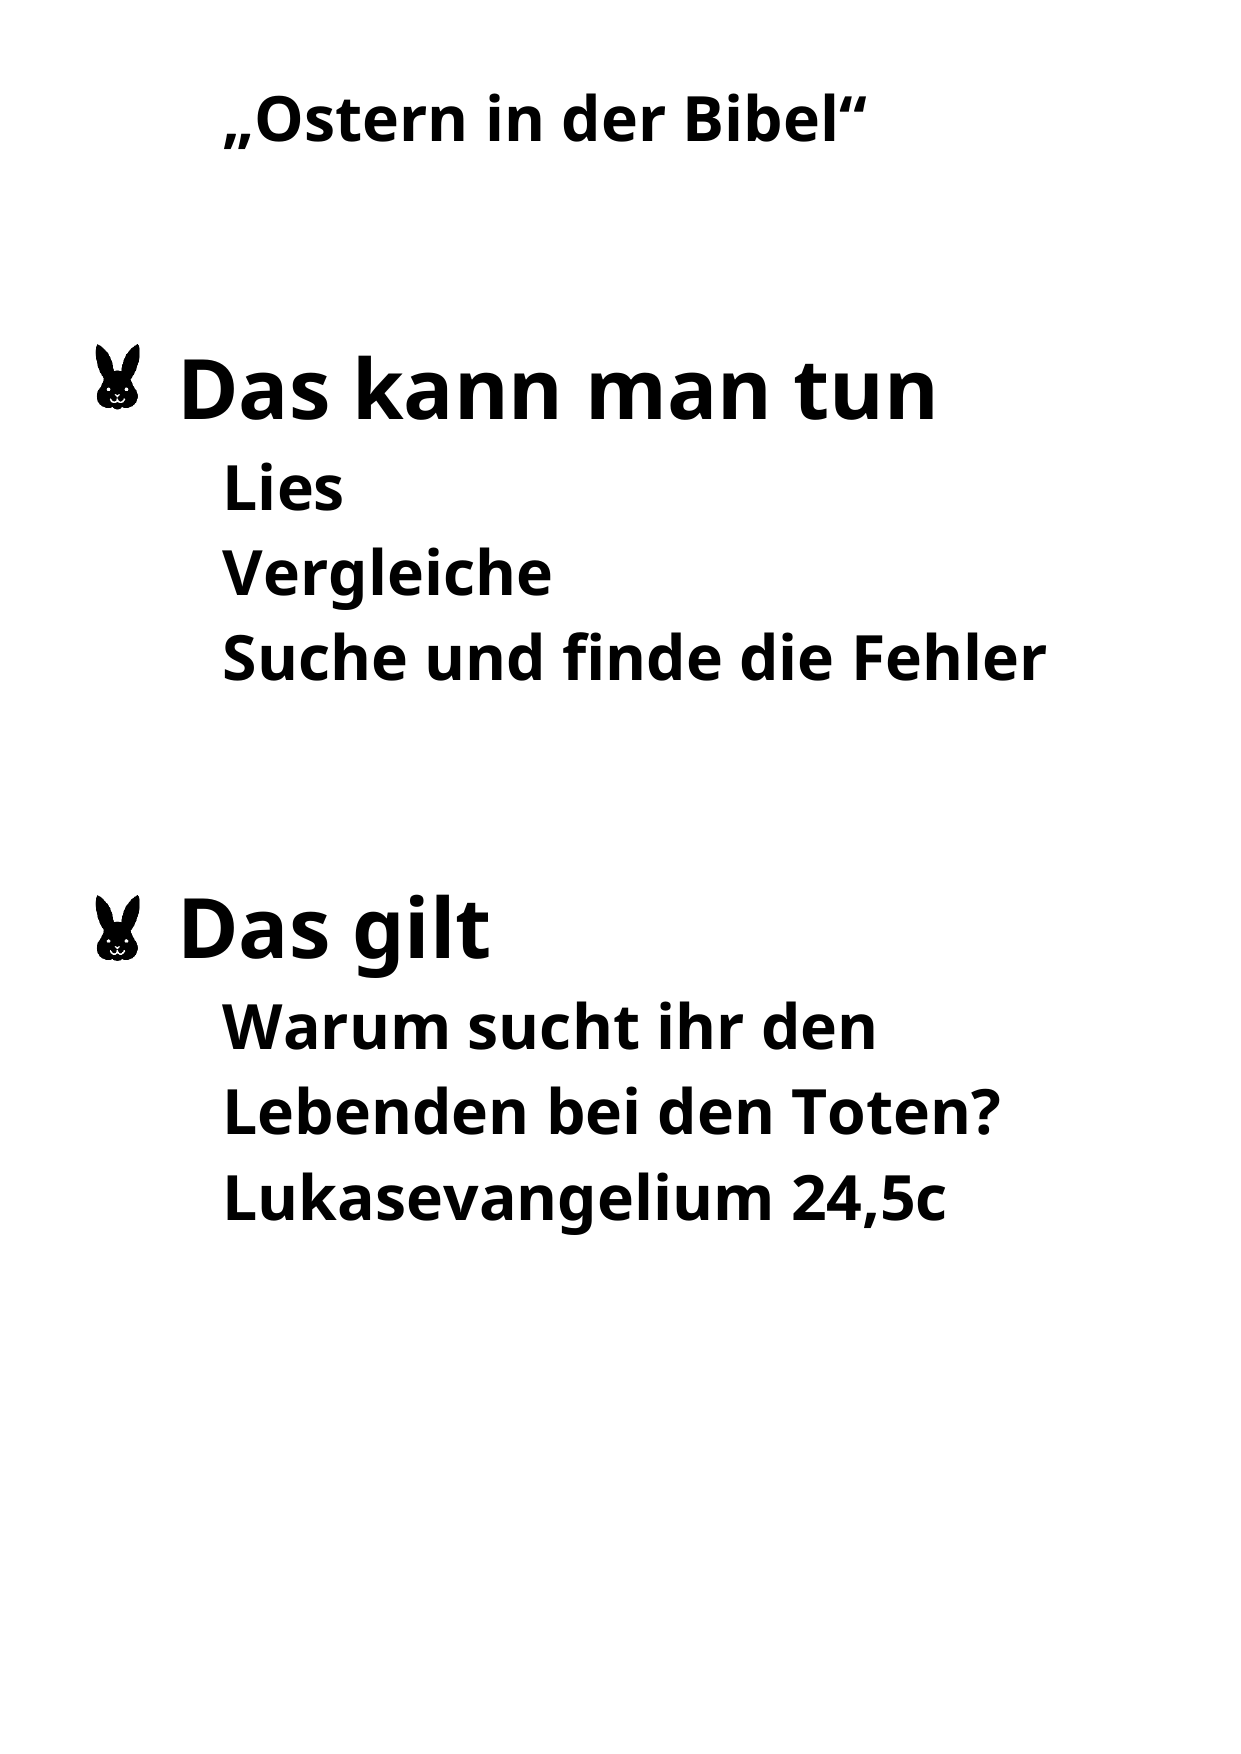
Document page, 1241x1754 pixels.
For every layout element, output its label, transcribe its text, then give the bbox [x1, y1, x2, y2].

text Das kann man tun [75, 330, 1165, 444]
text Vergleiche [222, 529, 1165, 614]
text Das gilt [75, 869, 1165, 983]
picture [75, 886, 159, 970]
text Warum sucht ihr den Lebenden bei den Toten? [222, 983, 1165, 1153]
text Lukasevangelium 24,5c [149, 1153, 1165, 1238]
text Lies [149, 444, 1165, 529]
picture [75, 334, 159, 418]
text „Ostern in der Bibel“ [149, 75, 1165, 160]
text Suche und finde die Fehler [222, 614, 1165, 699]
